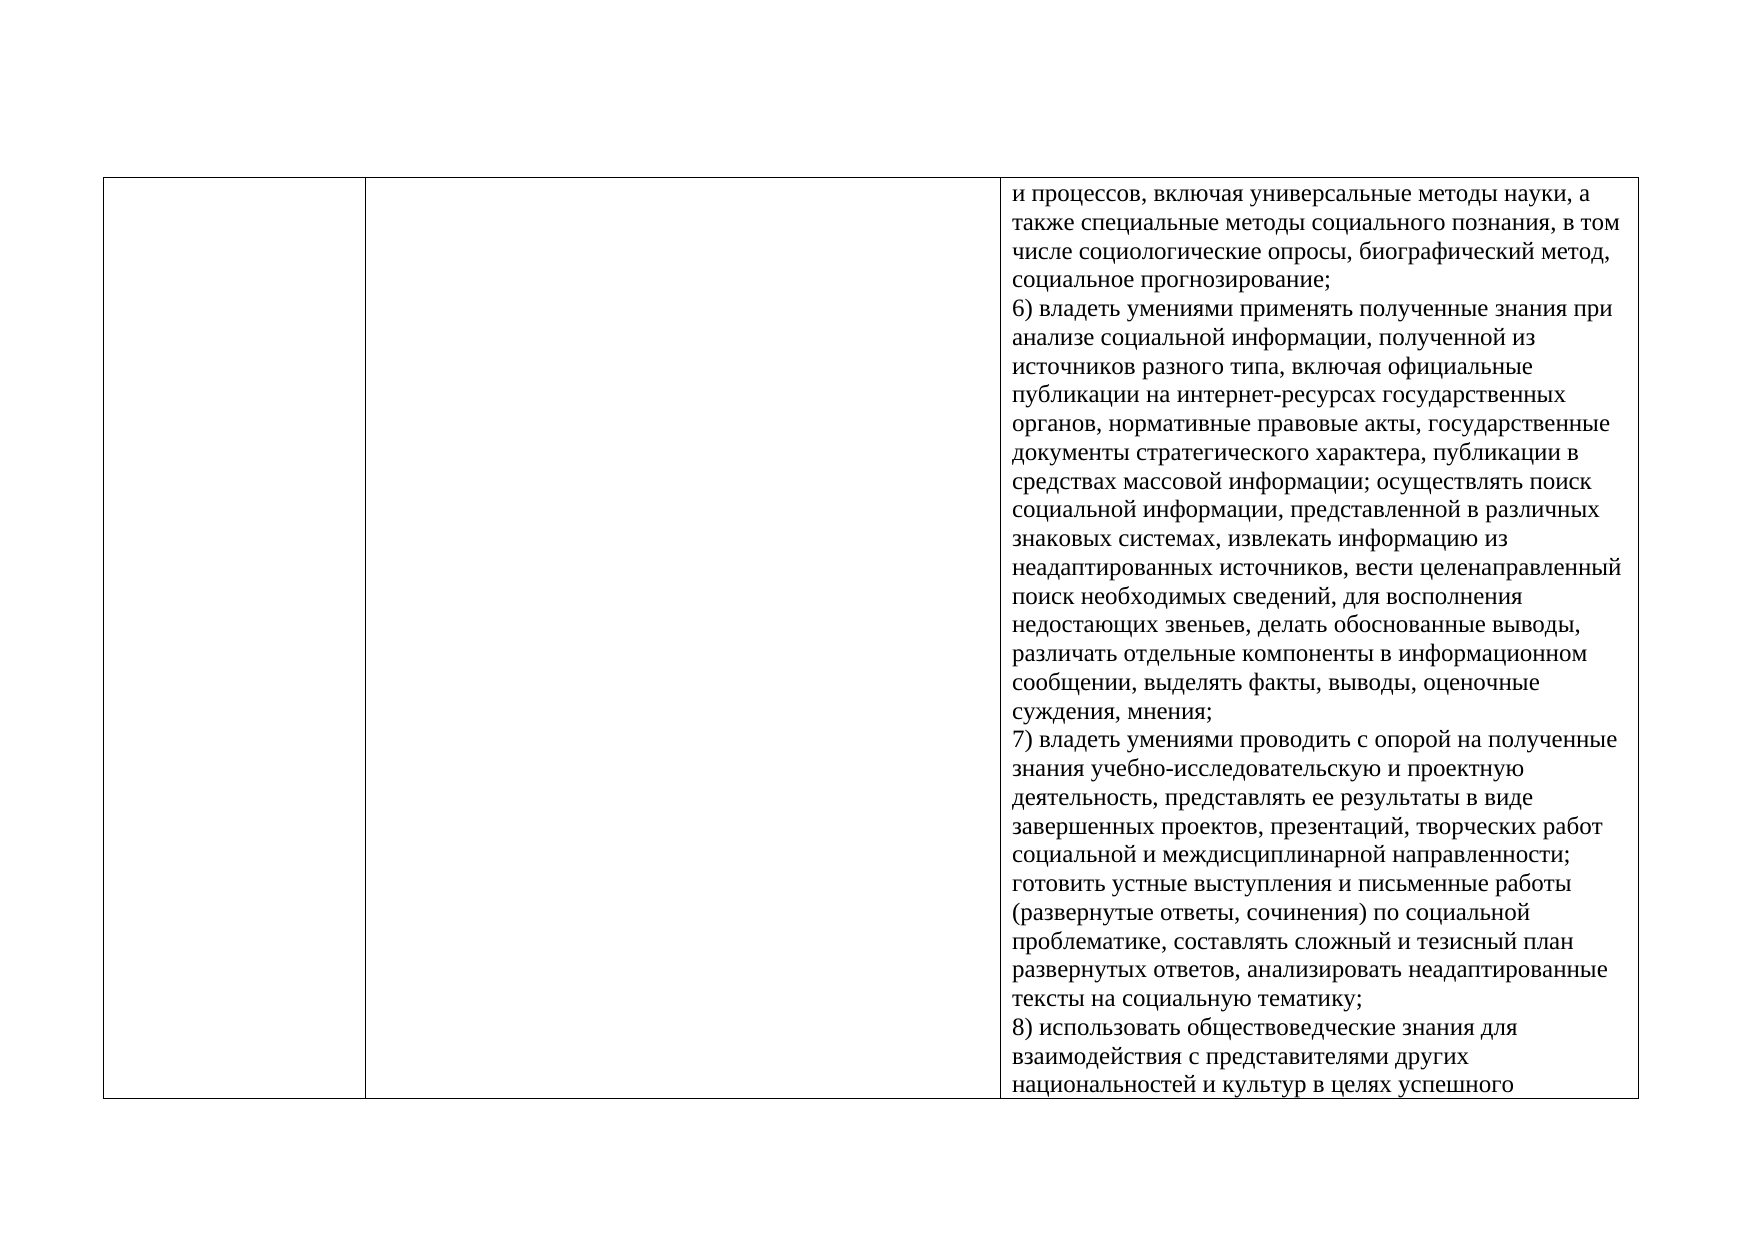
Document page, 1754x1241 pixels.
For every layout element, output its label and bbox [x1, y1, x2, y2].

table_cell [104, 178, 365, 1098]
table_cell [1001, 178, 1638, 1098]
table_cell [366, 178, 1000, 1098]
